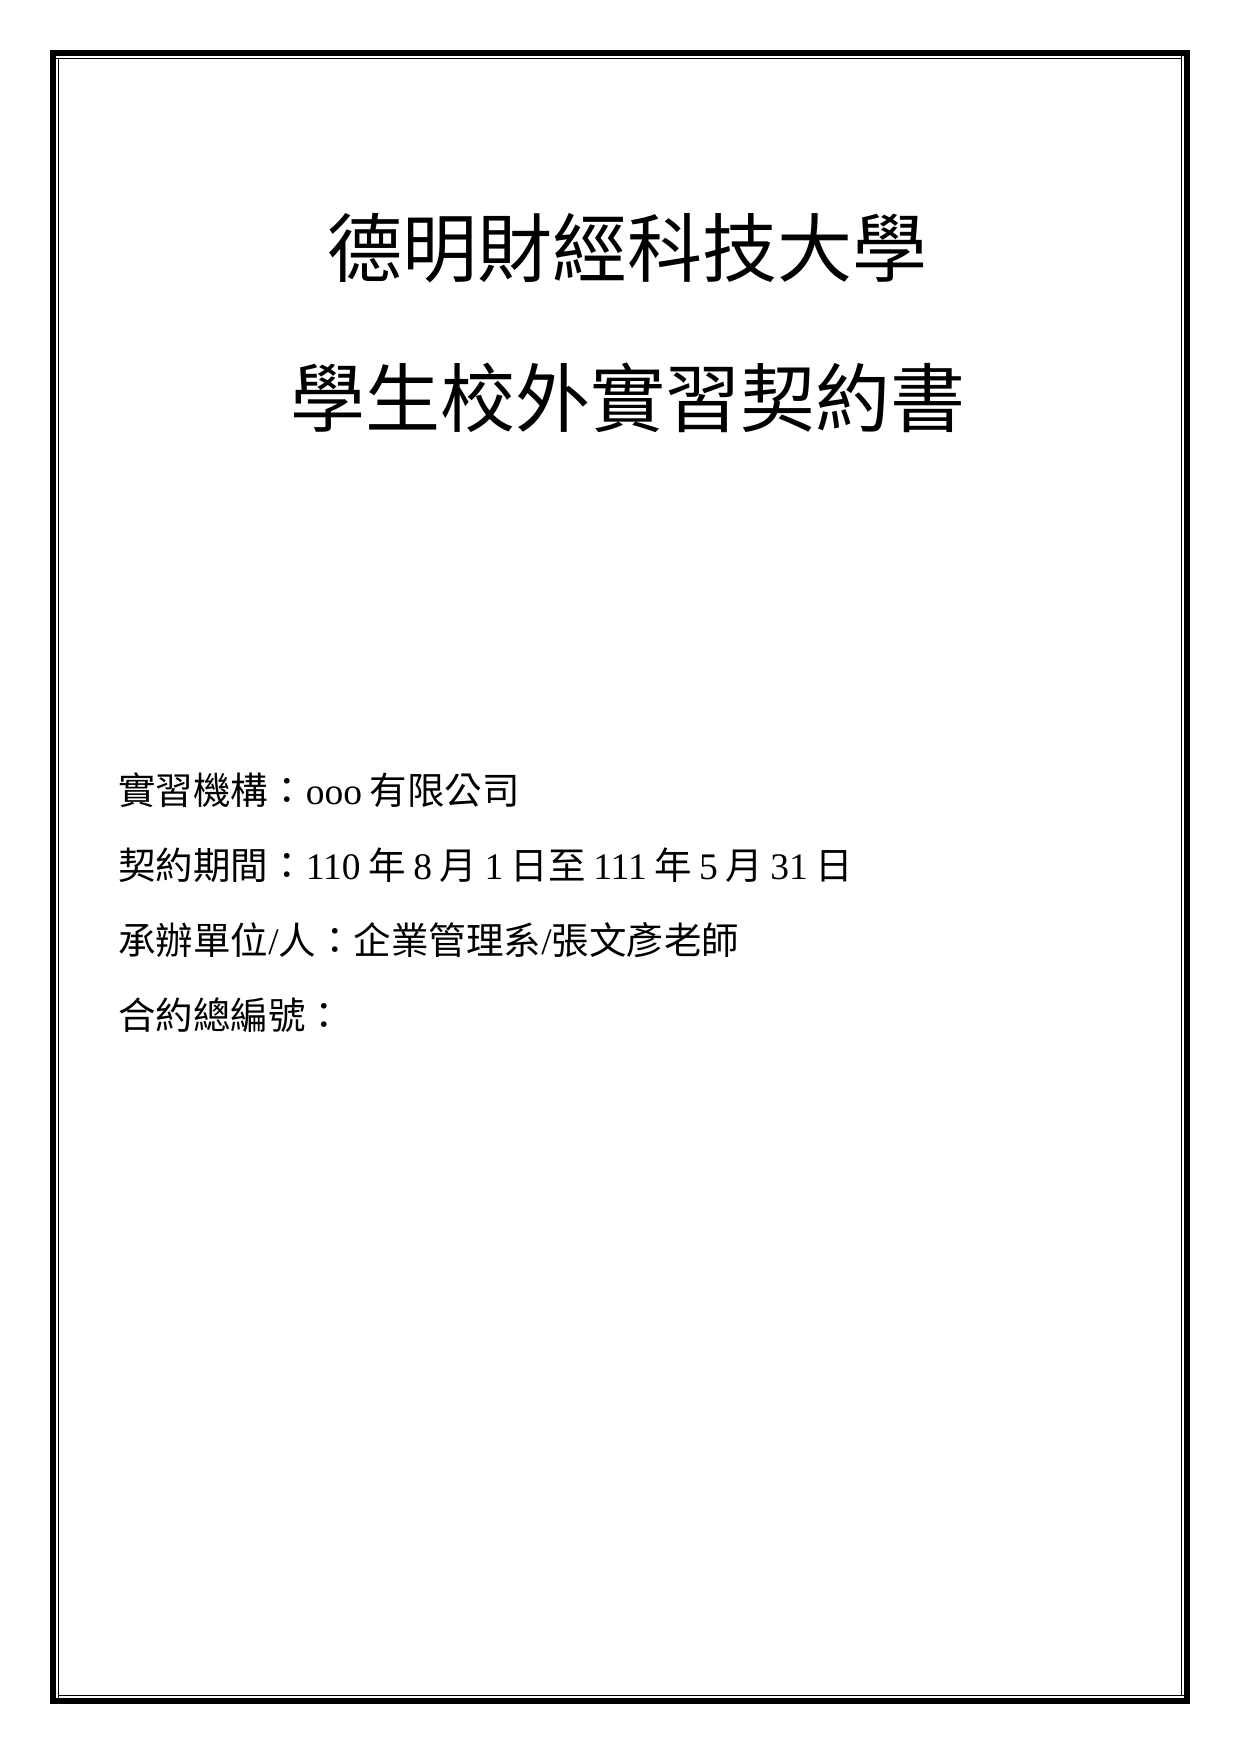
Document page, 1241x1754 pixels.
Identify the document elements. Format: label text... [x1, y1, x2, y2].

text 德明財經科技大學 [118, 188, 1137, 300]
text 承辦單位/人：企業管理系/張文彥老師 [118, 900, 1137, 975]
text 實習機構：ooo有限公司 [118, 750, 1137, 825]
text 學生校外實習契約書 [118, 338, 1137, 450]
text 契約期間：110年8月1日至111年5月31日 [118, 825, 1137, 900]
text 合約總編號： [118, 975, 1137, 1050]
